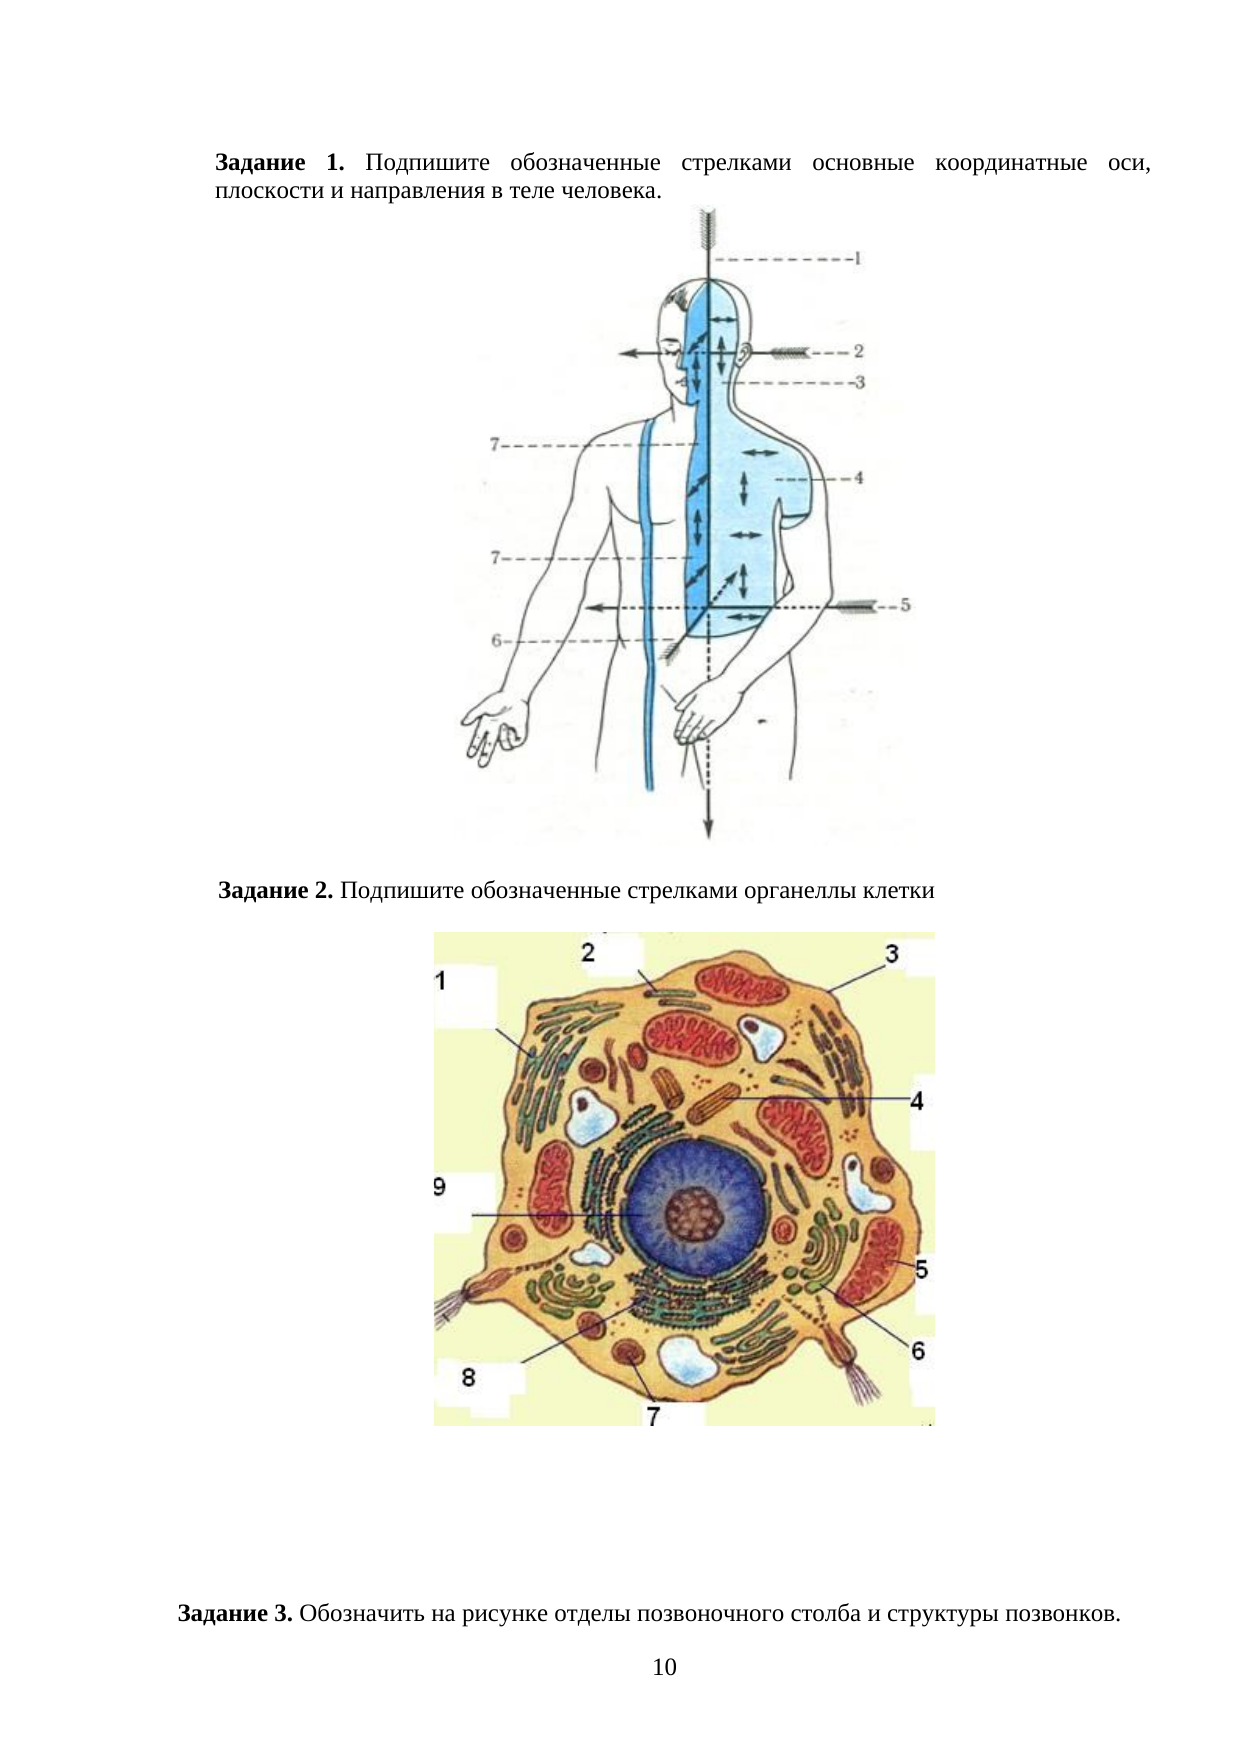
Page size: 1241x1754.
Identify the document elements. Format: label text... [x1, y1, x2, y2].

text Задание 3. Обозначить на рисунке отделы позвоночного столба и структуры позвонков. [177, 1598, 1152, 1627]
picture [453, 204, 916, 846]
text Задание 2. Подпишите обозначенные стрелками органеллы клетки [218, 875, 1152, 903]
picture [433, 932, 936, 1426]
text Задание 1. Подпишите обозначенные стрелками основные координатные оси, плоскости и направления в теле человека. [215, 147, 1152, 204]
